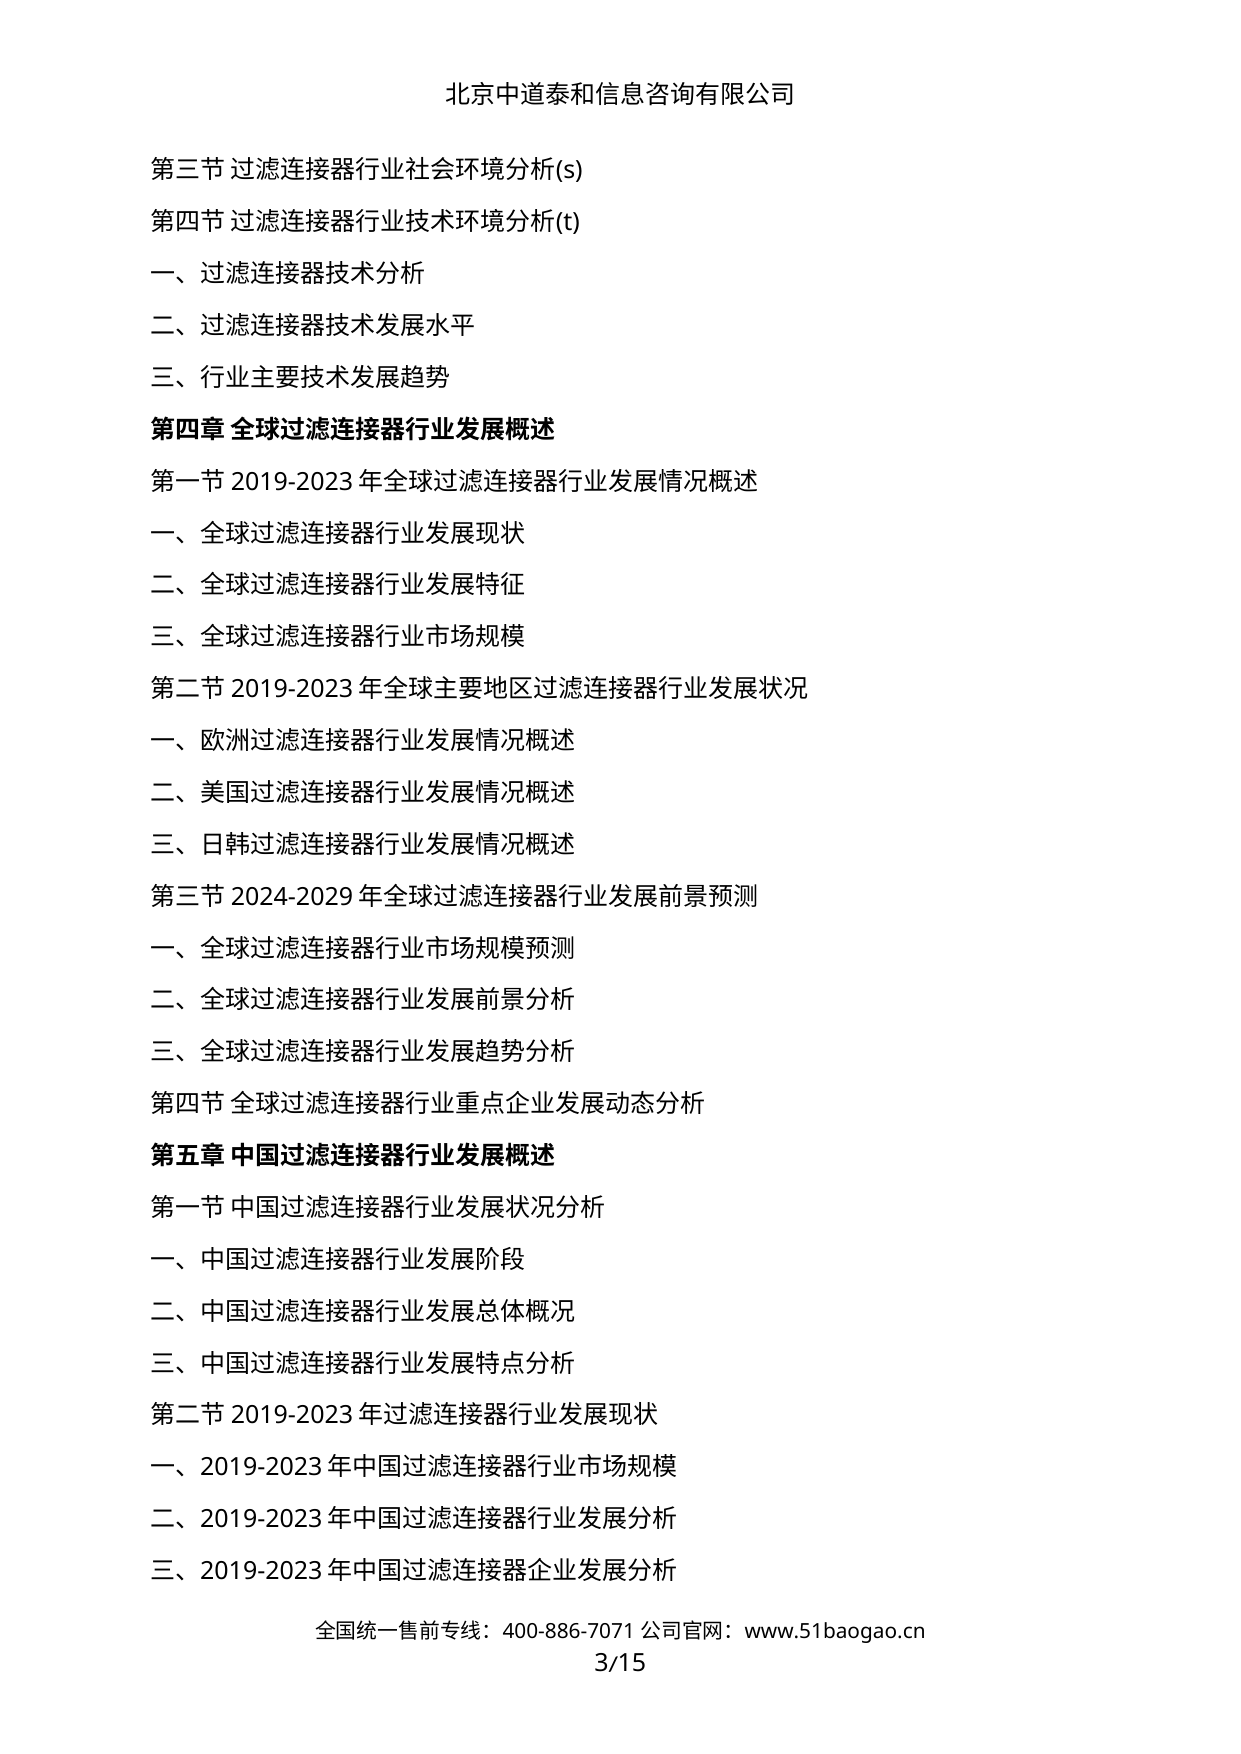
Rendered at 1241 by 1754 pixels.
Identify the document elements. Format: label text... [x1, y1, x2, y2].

text 一、欧洲过滤连接器行业发展情况概述 [150, 721, 1090, 757]
text 一、全球过滤连接器行业市场规模预测 [150, 928, 1090, 964]
text 一、2019-2023年中国过滤连接器行业市场规模 [150, 1447, 1090, 1483]
text 三、日韩过滤连接器行业发展情况概述 [150, 824, 1090, 861]
text 第五章 中国过滤连接器行业发展概述 [150, 1136, 1090, 1172]
text 一、中国过滤连接器行业发展阶段 [150, 1239, 1090, 1276]
text 二、美国过滤连接器行业发展情况概述 [150, 772, 1090, 809]
text 二、全球过滤连接器行业发展特征 [150, 565, 1090, 601]
text 二、2019-2023年中国过滤连接器行业发展分析 [150, 1499, 1090, 1535]
text 第一节 2019-2023年全球过滤连接器行业发展情况概述 [150, 461, 1090, 497]
text 三、全球过滤连接器行业发展趋势分析 [150, 1032, 1090, 1068]
text 第三节 过滤连接器行业社会环境分析(s) [150, 150, 1090, 186]
text 第四节 全球过滤连接器行业重点企业发展动态分析 [150, 1084, 1090, 1120]
text 第三节 2024-2029年全球过滤连接器行业发展前景预测 [150, 876, 1090, 912]
text 第一节 中国过滤连接器行业发展状况分析 [150, 1187, 1090, 1224]
text 三、全球过滤连接器行业市场规模 [150, 617, 1090, 653]
text 第四章 全球过滤连接器行业发展概述 [150, 409, 1090, 446]
text 三、行业主要技术发展趋势 [150, 357, 1090, 394]
text 二、中国过滤连接器行业发展总体概况 [150, 1291, 1090, 1327]
text 一、全球过滤连接器行业发展现状 [150, 513, 1090, 549]
text 三、中国过滤连接器行业发展特点分析 [150, 1343, 1090, 1379]
text 一、过滤连接器技术分析 [150, 254, 1090, 290]
text 第二节 2019-2023年全球主要地区过滤连接器行业发展状况 [150, 669, 1090, 705]
text 二、全球过滤连接器行业发展前景分析 [150, 980, 1090, 1016]
text 二、过滤连接器技术发展水平 [150, 306, 1090, 342]
text 第二节 2019-2023年过滤连接器行业发展现状 [150, 1395, 1090, 1431]
text 三、2019-2023年中国过滤连接器企业发展分析 [150, 1551, 1090, 1587]
text 第四节 过滤连接器行业技术环境分析(t) [150, 202, 1090, 238]
